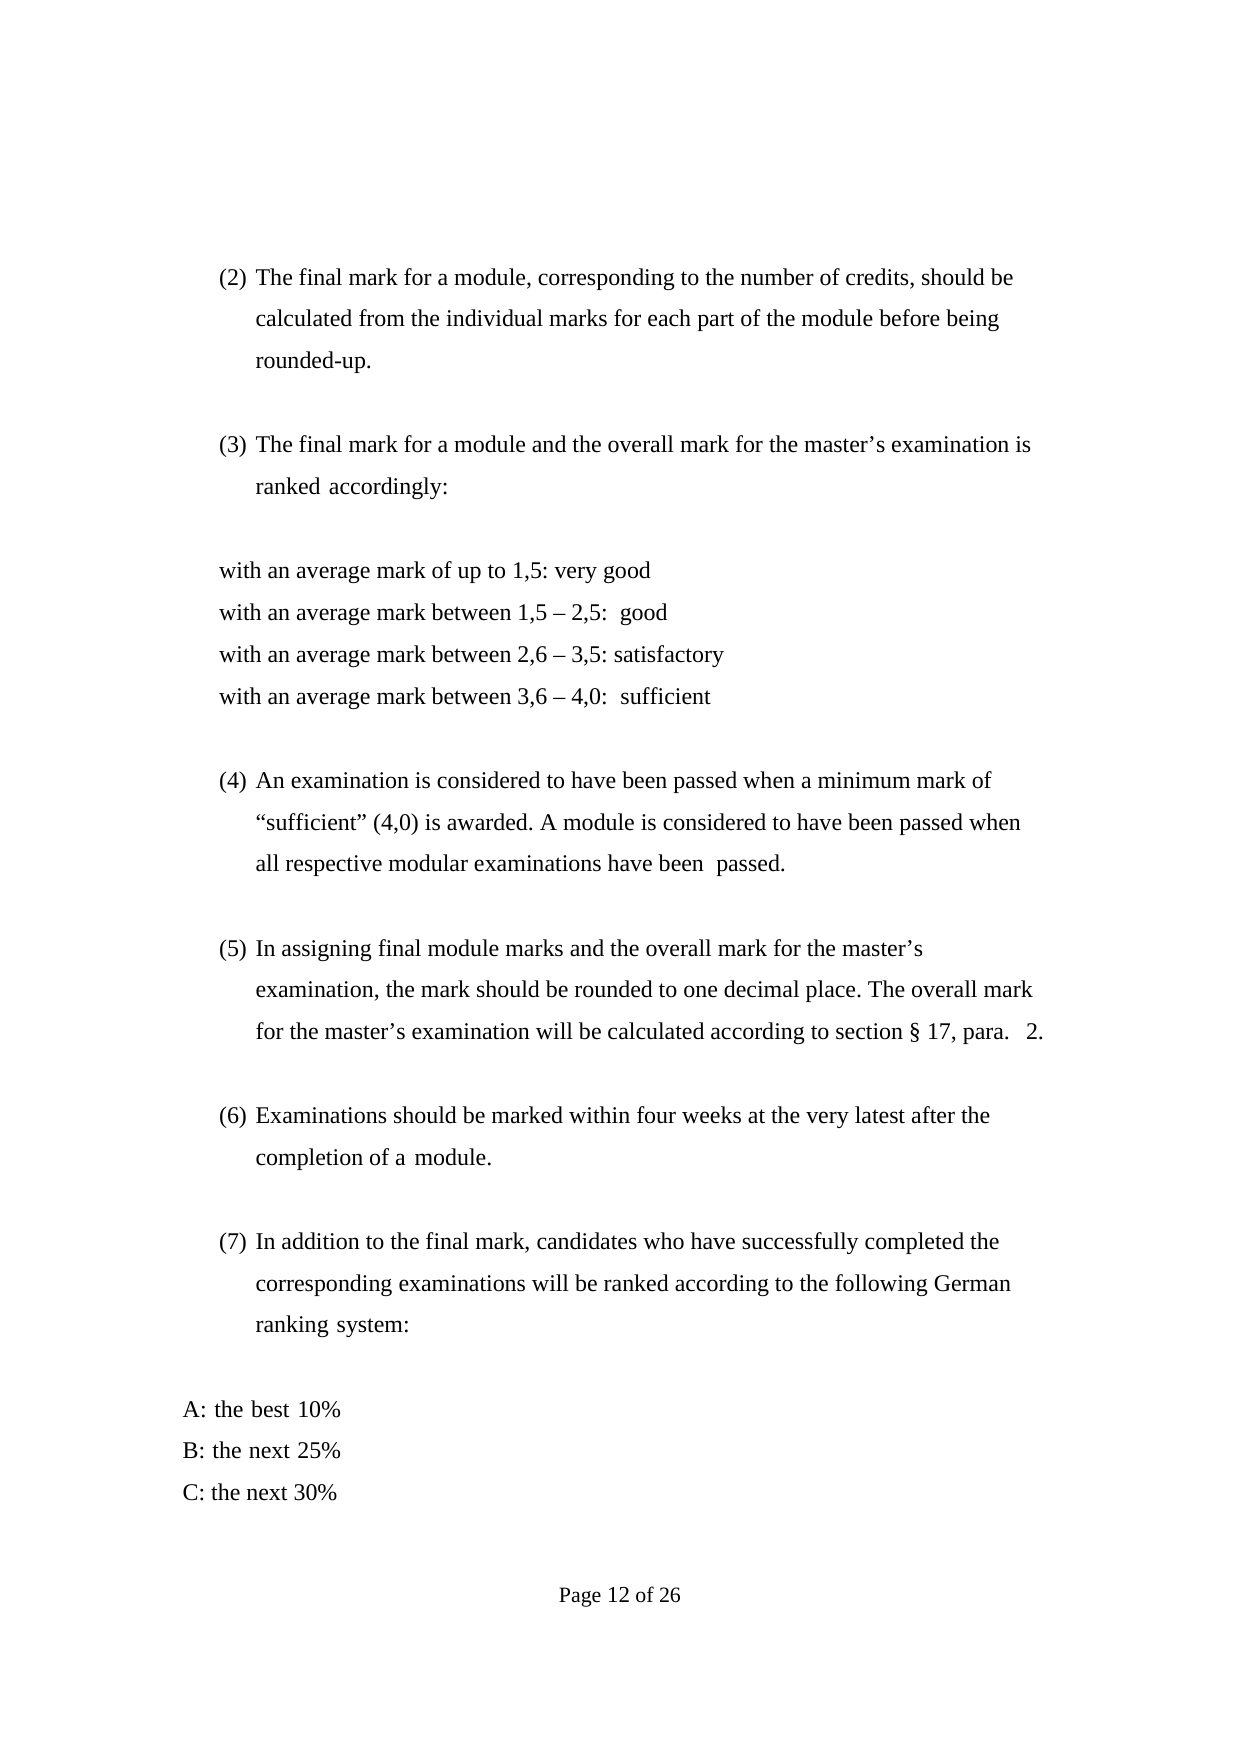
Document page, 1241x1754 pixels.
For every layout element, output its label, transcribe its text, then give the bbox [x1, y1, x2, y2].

text with an average mark of up to 1,5: very good with an average mark between 1,5 – 2,5: good [219, 556, 670, 625]
list In addition to the final mark, candidates who have successfully completed the corresponding examinations will be ranked according to the following German ranking system: [219, 1227, 1024, 1338]
list Examinations should be marked within four weeks at the very latest after the completion of a module. [219, 1101, 1004, 1170]
list An examination is considered to have been passed when a minimum mark of “sufficient” (4,0) is awarded. A module is considered to have been passed when all respective modular examinations have been passed. [219, 766, 1041, 877]
list In assigning final module marks and the overall mark for the master’s examination, the mark should be rounded to one decimal place. The overall mark for the master’s examination will be calculated according to section § 17, para. 2. [219, 933, 1048, 1044]
list The final mark for a module and the overall mark for the master’s examination is ranked accordingly: [219, 430, 1046, 499]
text A: the best 10% B: the next 25% C: the next 30% [182, 1395, 341, 1506]
text with an average mark between 2,6 – 3,5: satisfactory with an average mark between 3,6 – 4,0: sufficient [219, 640, 766, 709]
list The final mark for a module, corresponding to the number of credits, should be calculated from the individual marks for each part of the module before being rounded-up. [219, 262, 1028, 373]
